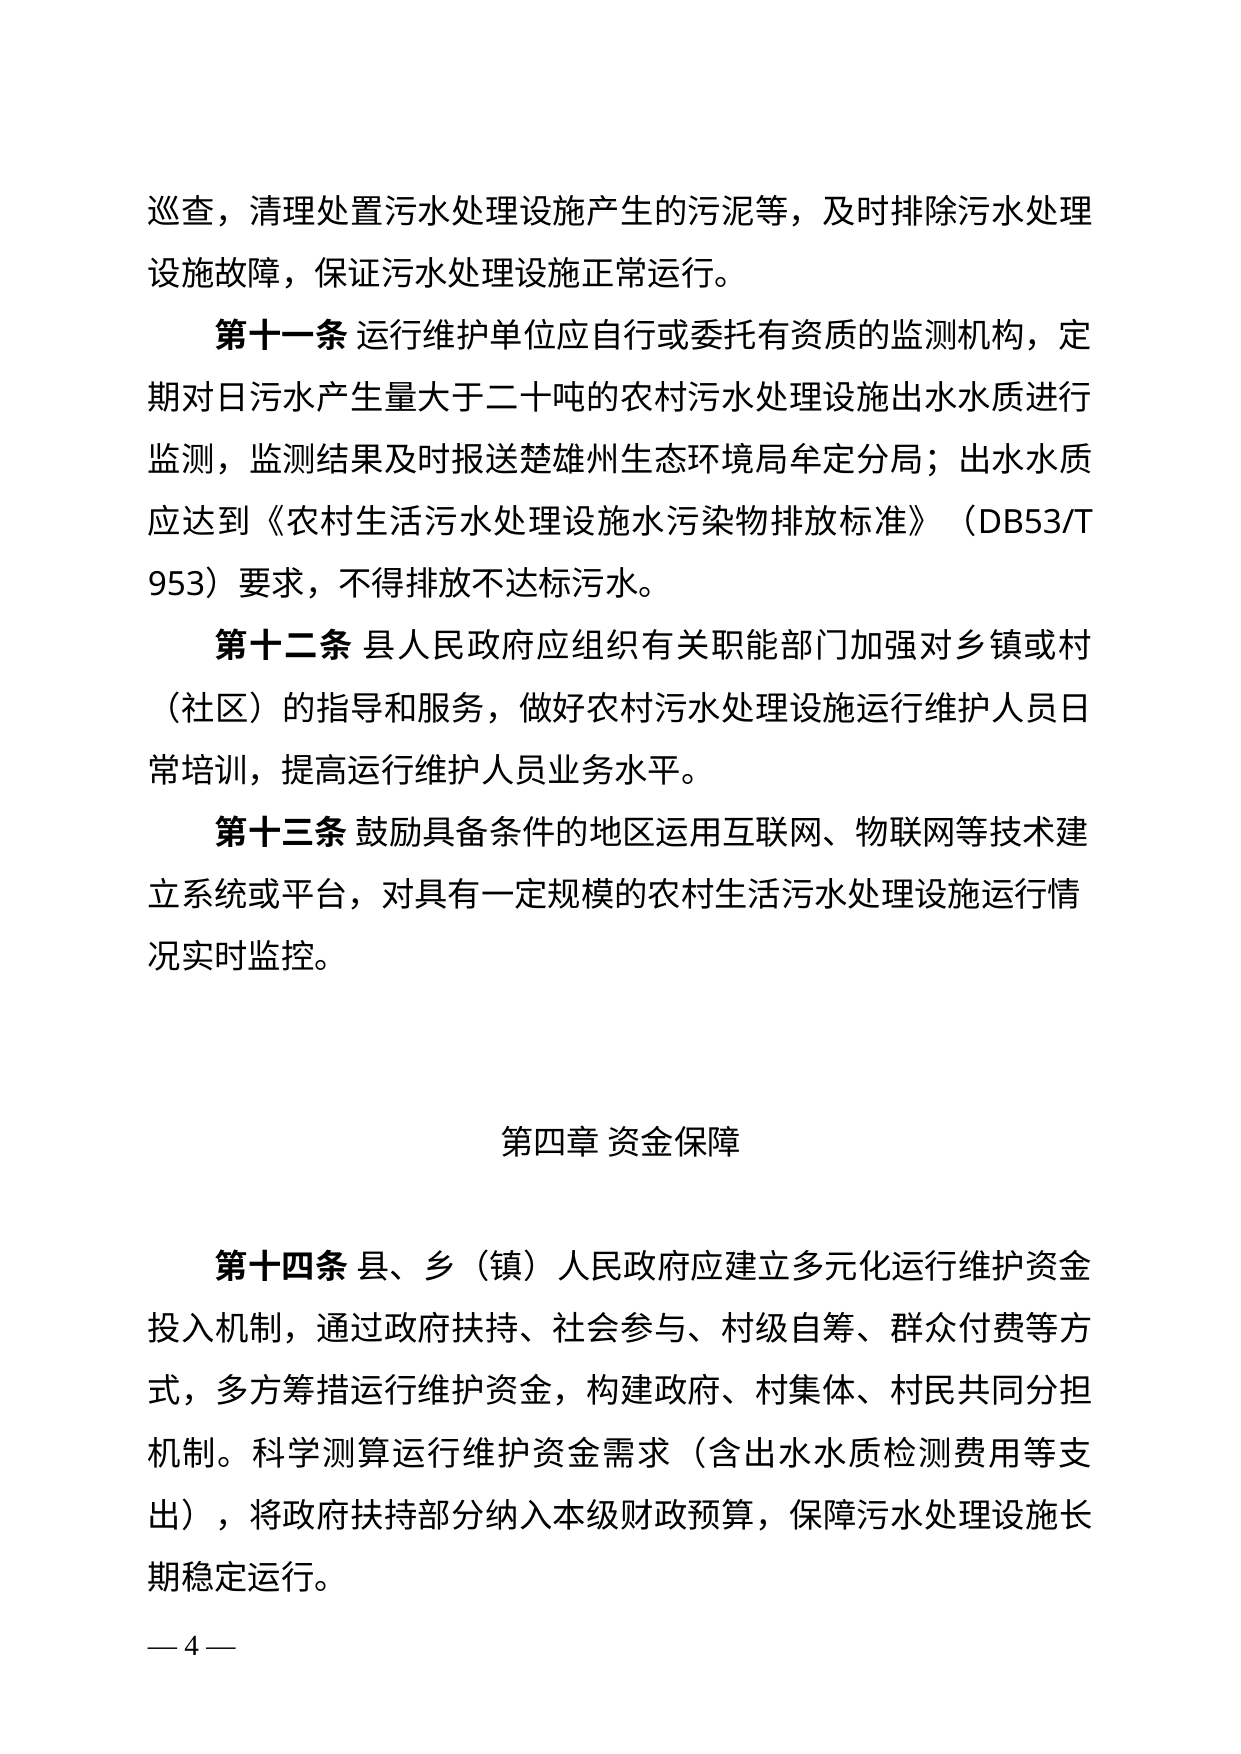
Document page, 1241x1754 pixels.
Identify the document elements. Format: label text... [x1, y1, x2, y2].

text 第四章 资金保障 [148, 1109, 1093, 1171]
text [148, 178, 1093, 302]
text 第十四条 县、乡（镇）人民政府应建立多元化运行维护资金投入机制，通过政府扶持、社会参与、村级自筹、群众付费等方式，多方筹措运行维护资金，构建政府、村集体、村民共同分担机制。科学测算运行维护资金需求（含出水水质检测费用等支出），将政府扶持部分纳入本级财政预算，保障污水处理设施长期稳定运行。 [148, 1233, 1093, 1606]
text 第十三条 鼓励具备条件的地区运用互联网、物联网等技术建立系统或平台，对具有一定规模的农村生活污水处理设施运行情况实时监控。 [148, 799, 1093, 985]
text 第十二条 县人民政府应组织有关职能部门加强对乡镇或村（社区）的指导和服务，做好农村污水处理设施运行维护人员日常培训，提高运行维护人员业务水平。 [148, 612, 1093, 799]
text 第十一条 运行维护单位应自行或委托有资质的监测机构，定期对日污水产生量大于二十吨的农村污水处理设施出水水质进行监测，监测结果及时报送楚雄州生态环境局牟定分局；出水水质应达到《农村生活污水处理设施水污染物排放标准》（DB53/T 953）要求，不得排放不达标污水。 [148, 302, 1093, 612]
